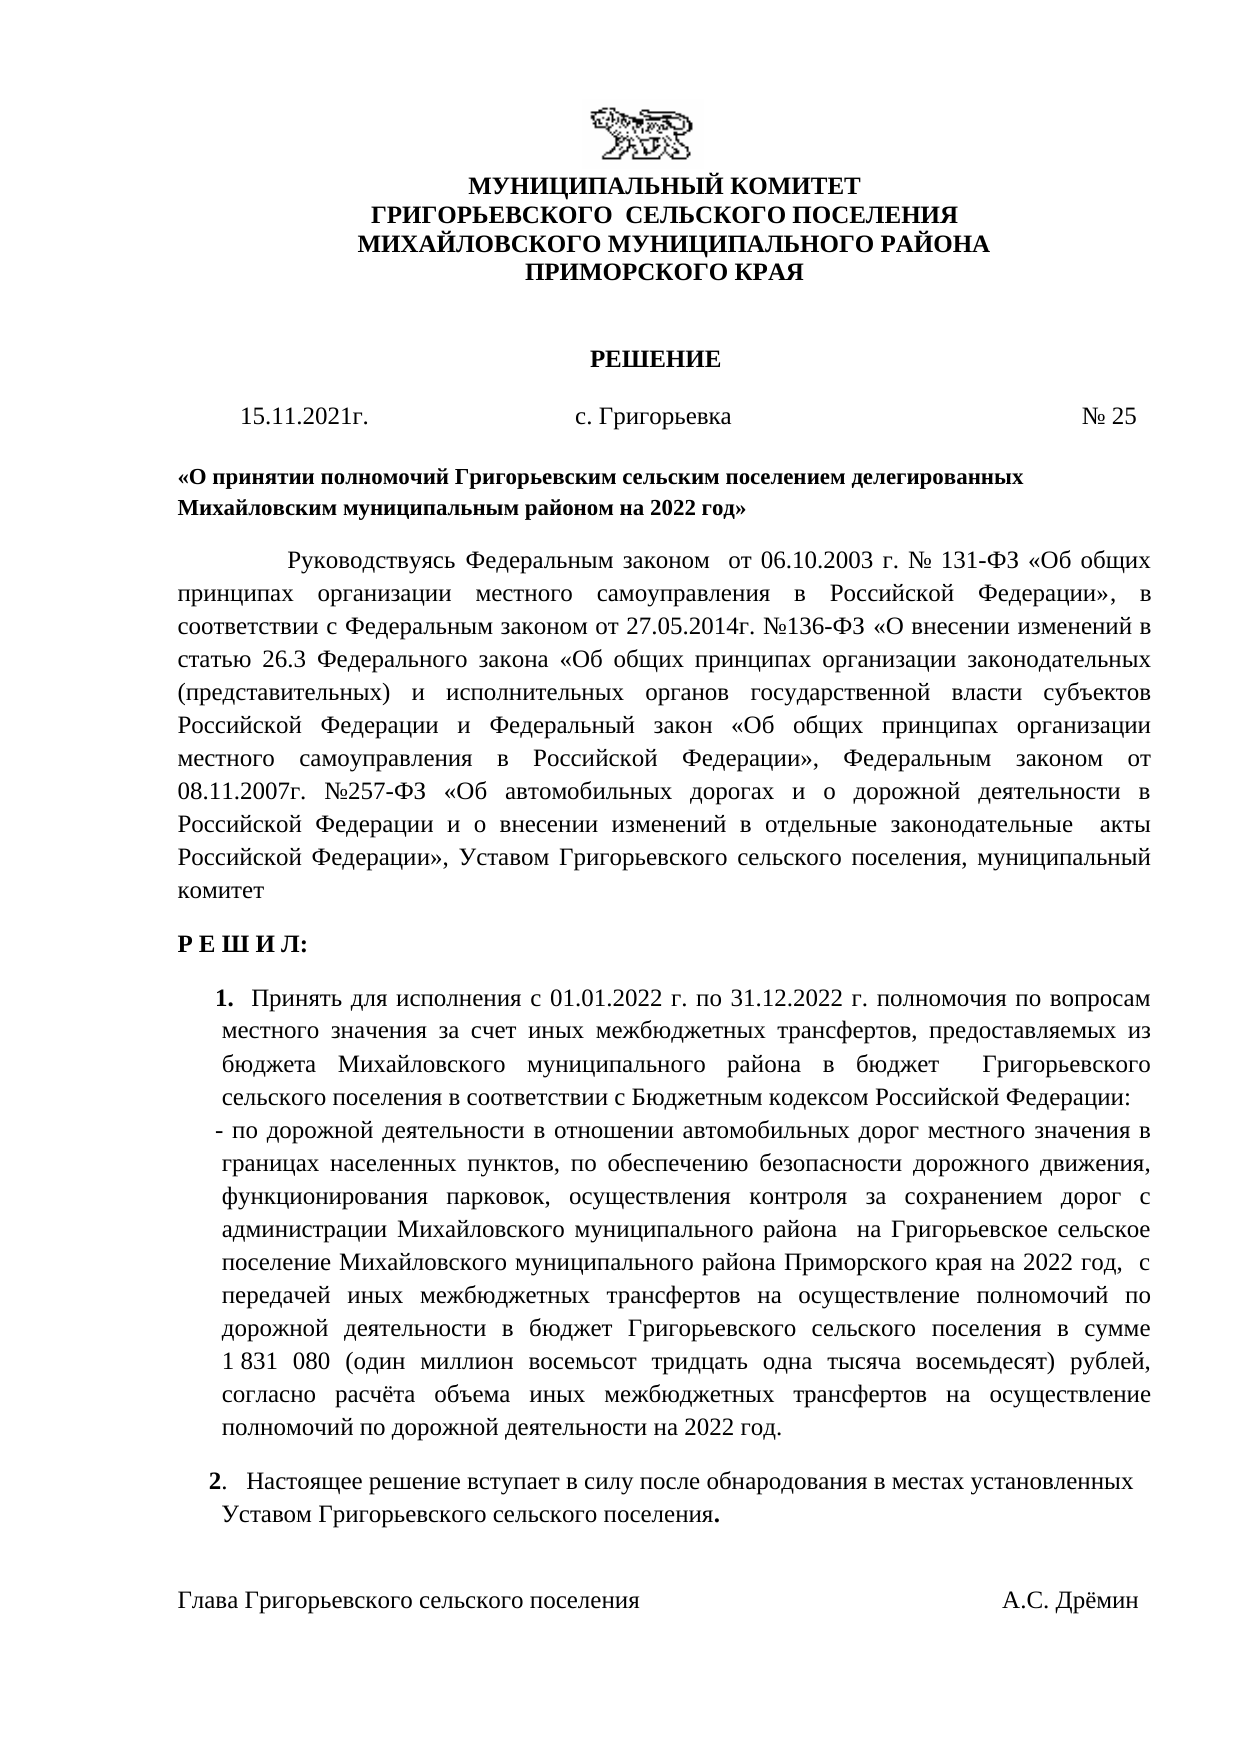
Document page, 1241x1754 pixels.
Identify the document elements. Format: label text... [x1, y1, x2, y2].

list Принять для исполнения с 01.01.2022 г. по 31.12.2022 г. полномочия по вопросам местного значения за счет иных межбюджетных трансфертов, предоставляемых из бюджета Михайловского муниципального района в бюджет Григорьевского сельского поселения в соответствии с Бюджетным кодексом Российской Федерации: [215, 983, 1152, 1110]
text 2. Настоящее решение вступает в силу после обнародования в местах установленных [177, 1466, 1152, 1494]
picture [582, 99, 704, 169]
text МУНИЦИПАЛЬНЫЙ КОМИТЕТ [177, 171, 1152, 200]
text ГРИГОРЬЕВСКОГО СЕЛЬСКОГО ПОСЕЛЕНИЯ [177, 200, 1152, 229]
text РЕШЕНИЕ [177, 344, 1152, 372]
text Глава Григорьевского сельского поселения А.С. Дрёмин [177, 1586, 1152, 1614]
text Р Е Ш И Л: [177, 929, 1152, 957]
text «О принятии полномочий Григорьевским сельским поселением делегированных Михайловским муниципальным районом на 2022 год» [177, 463, 1152, 520]
list - по дорожной деятельности в отношении автомобильных дорог местного значения в границах населенных пунктов, по обеспечению безопасности дорожного движения, функционирования парковок, осуществления контроля за сохранением дорог с администрации Михайловского муниципального района на Григорьевское сельское поселение Михайловского муниципального района Приморского края на 2022 год, с передачей иных межбюджетных трансфертов на осуществление полномочий по дорожной деятельности в бюджет Григорьевского сельского поселения в сумме 1 831 080 (один миллион восемьсот тридцать одна тысяча восемьдесят) рублей, согласно расчёта объема иных межбюджетных трансфертов на осуществление полномочий по дорожной деятельности на 2022 год. [215, 1115, 1152, 1441]
text 15.11.2021г. с. Григорьевка № 25 [177, 401, 1152, 430]
text ПРИМОРСКОГО КРАЯ [177, 257, 1152, 286]
text Уставом Григорьевского сельского поселения. [177, 1499, 1152, 1527]
text Руководствуясь Федеральным законом от 06.10.2003 г. № 131-ФЗ «Об общих принципах организации местного самоуправления в Российской Федерации», в соответствии с Федеральным законом от 27.05.2014г. №136-ФЗ «О внесении изменений в статью 26.3 Федерального закона «Об общих принципах организации законодательных (представительных) и исполнительных органов государственной власти субъектов Российской Федерации и Федеральный закон «Об общих принципах организации местного самоуправления в Российской Федерации», Федеральным законом от 08.11.2007г. №257-ФЗ «Об автомобильных дорогах и о дорожной деятельности в Российской Федерации и о внесении изменений в отдельные законодательные акты Российской Федерации», Уставом Григорьевского сельского поселения, муниципальный комитет [177, 545, 1152, 904]
text МИХАЙЛОВСКОГО МУНИЦИПАЛЬНОГО РАЙОНА [177, 229, 1152, 257]
